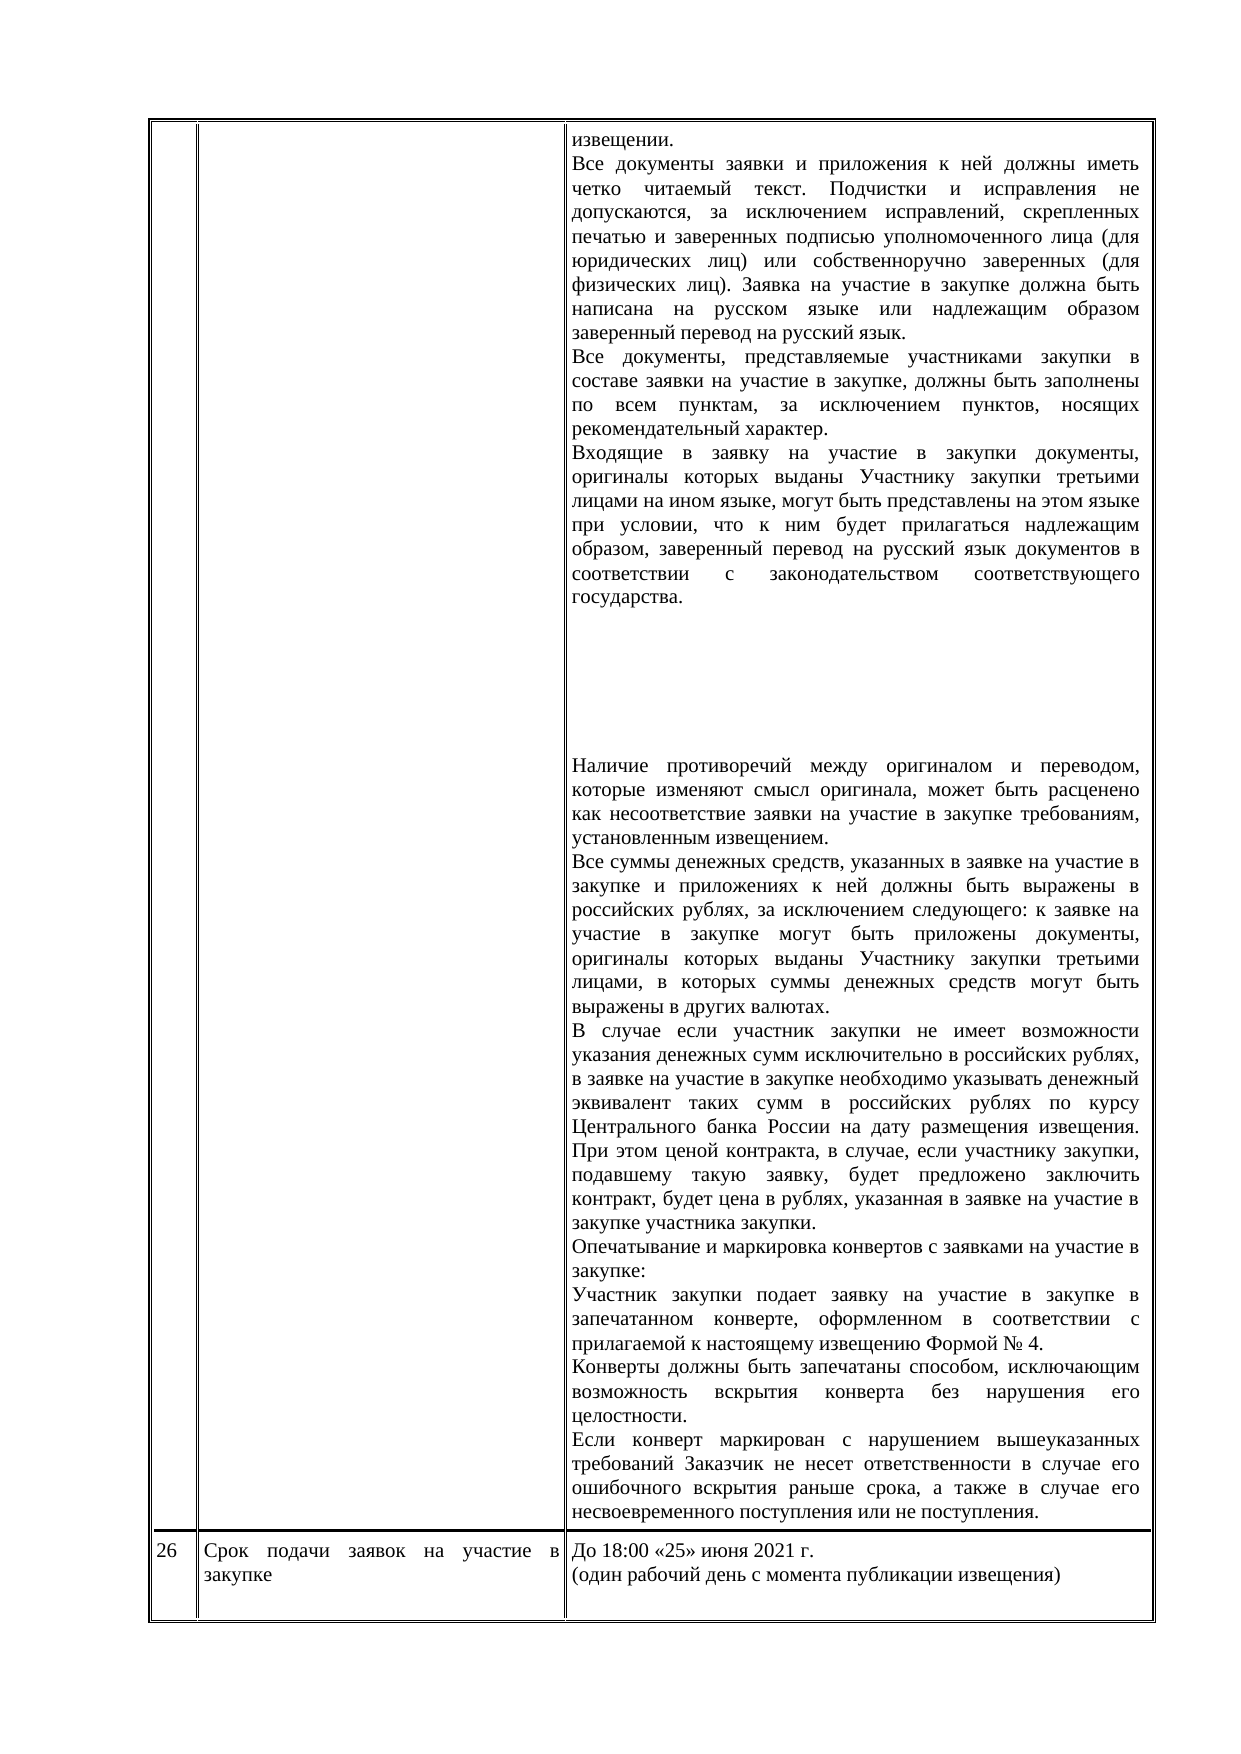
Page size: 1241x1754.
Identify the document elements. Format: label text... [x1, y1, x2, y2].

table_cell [198, 122, 566, 1529]
table_cell До 18:00 «25» июня 2021 г. (один рабочий день с момента публикации извещения) [566, 1529, 1152, 1620]
table_cell 26 [152, 1529, 198, 1620]
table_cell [566, 122, 1152, 1529]
table_cell 25 [152, 122, 198, 1529]
table_cell Срок подачи заявок на участие в закупке [198, 1532, 566, 1620]
